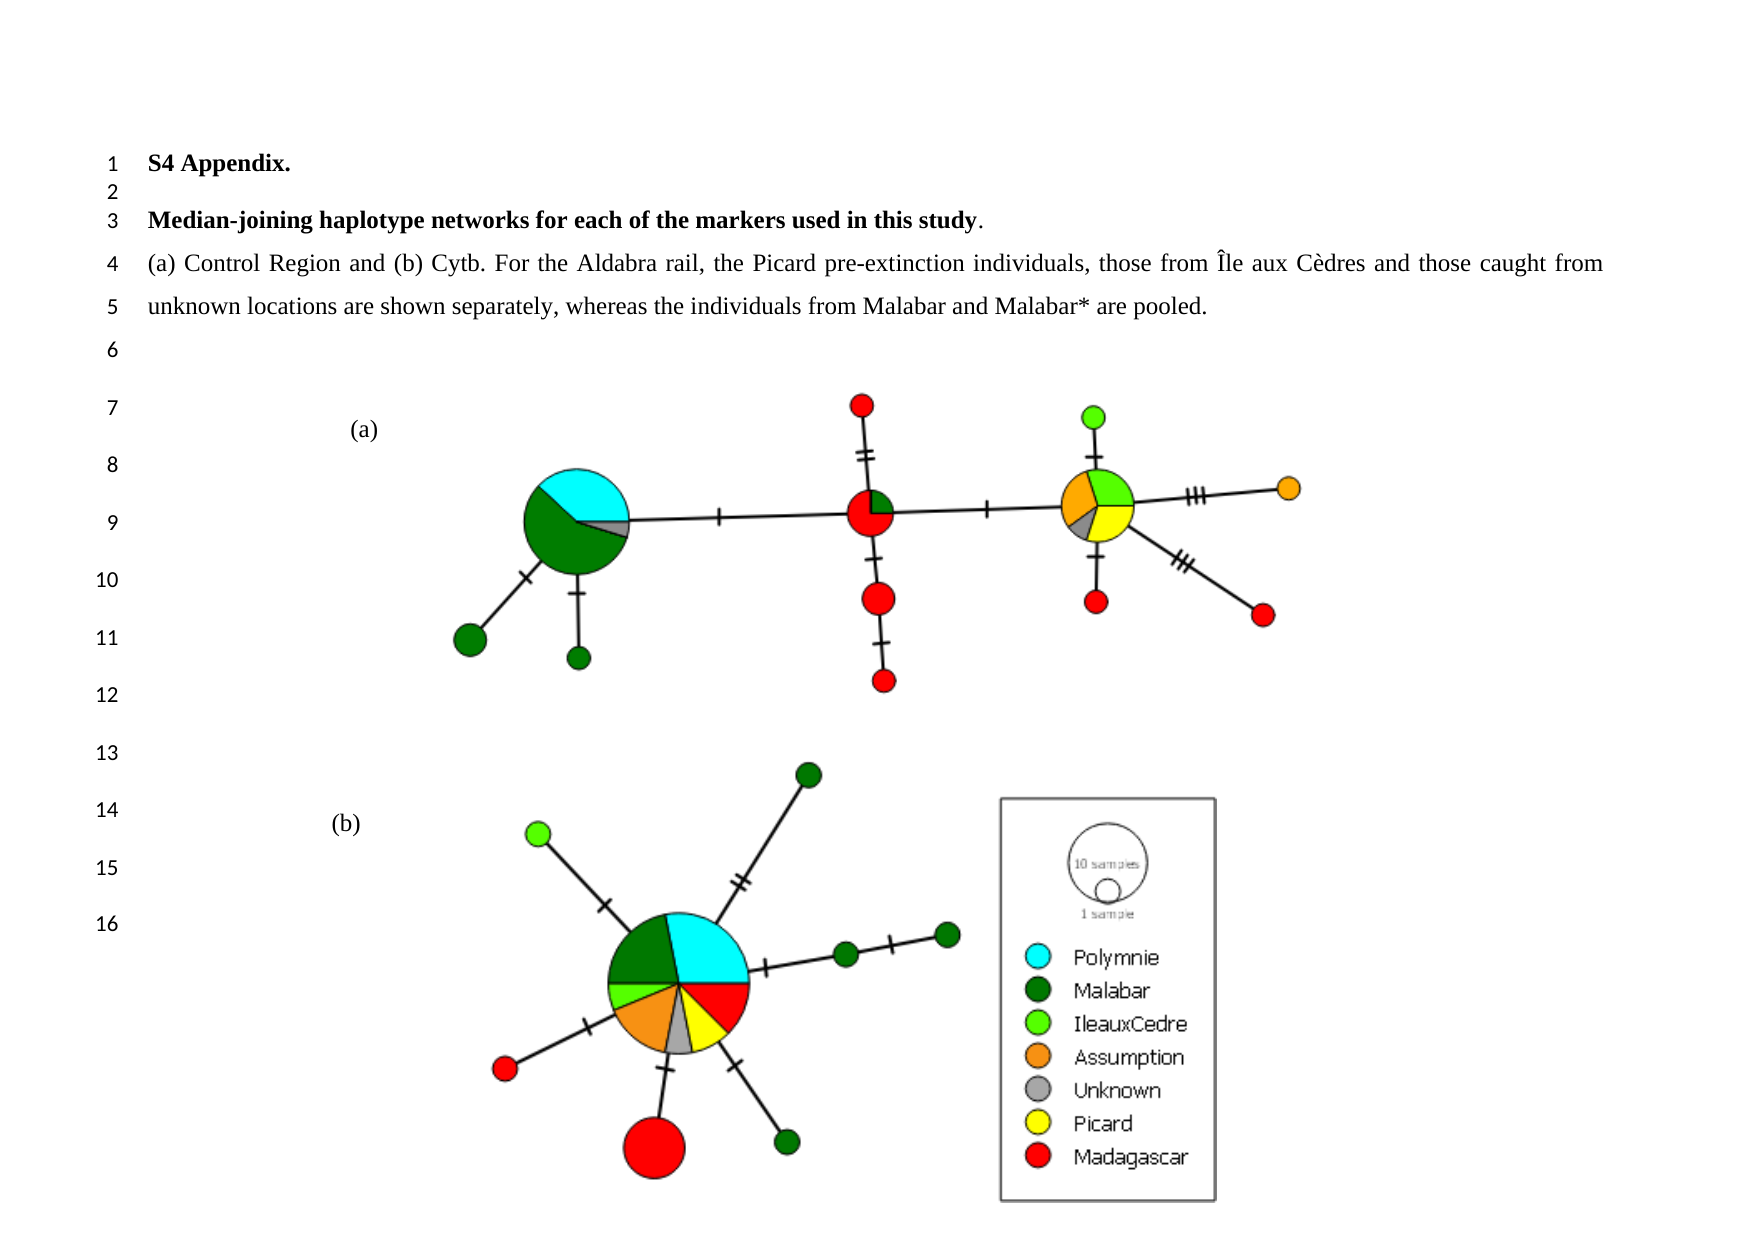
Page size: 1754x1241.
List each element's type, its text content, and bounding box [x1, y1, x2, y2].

picture [372, 350, 1329, 1203]
text Median-joining haplotype networks for each of the markers used in this study. [148, 205, 1606, 234]
text S4 Appendix. [148, 148, 1606, 176]
text (a) Control Region and (b) Cytb. For the Aldabra rail, the Picard pre-extinction individuals, those from Île aux Cèdres and those caught from unknown locations are shown separately, whereas the individuals from Malabar and Malabar* are pooled. [148, 248, 1606, 320]
